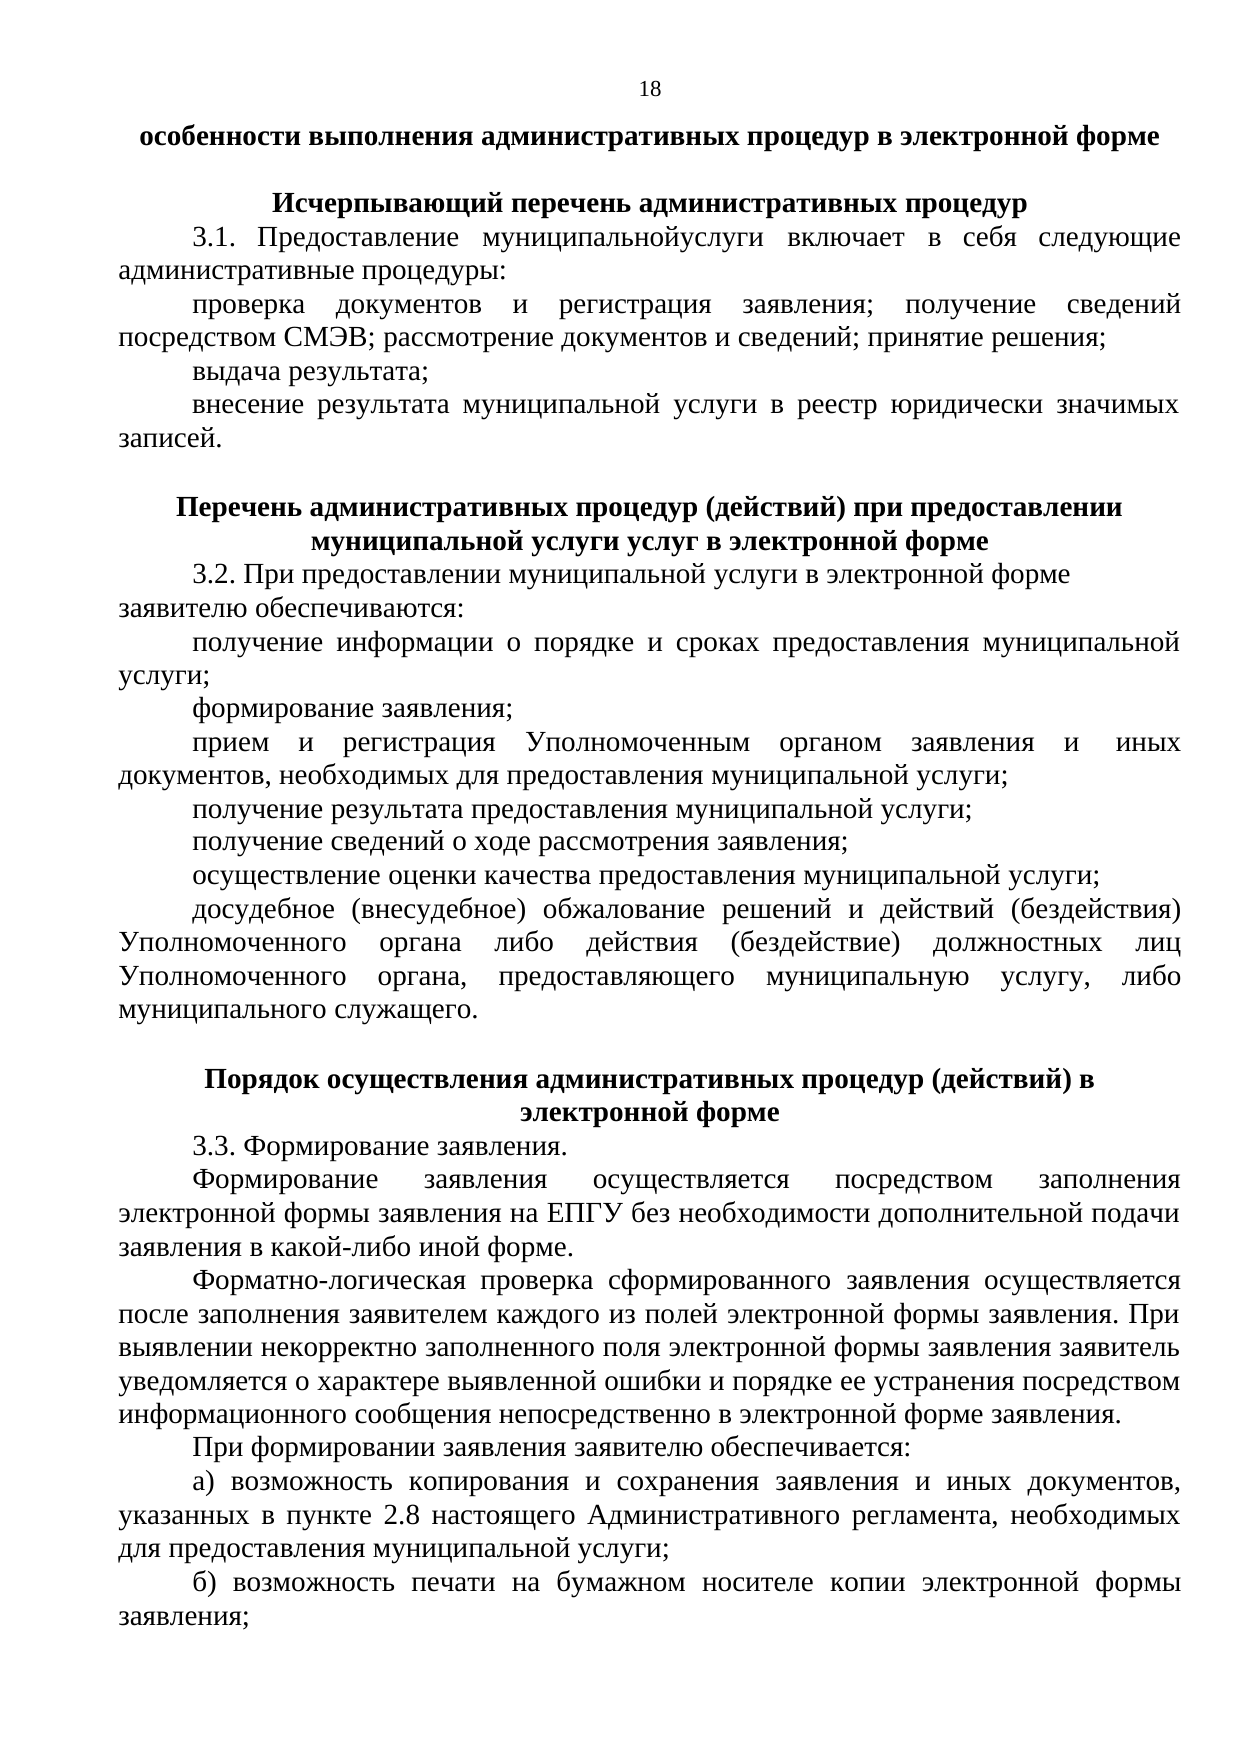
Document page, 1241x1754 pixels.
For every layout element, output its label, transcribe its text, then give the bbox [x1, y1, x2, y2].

text проверка документов и регистрация заявления; получение сведений посредством СМЭВ; рассмотрение документов и сведений; принятие решения; [118, 286, 1181, 353]
text Формирование заявления осуществляется посредством заполнения электронной формы заявления на ЕПГУ без необходимости дополнительной подачи заявления в какой-либо иной форме. [118, 1162, 1181, 1262]
list 3.1. Предоставление муниципальнойуслуги включает в себя следующие административные процедуры: [118, 219, 1181, 286]
text досудебное (внесудебное) обжалование решений и действий (бездействия) Уполномоченного органа либо действия (бездействие) должностных лиц Уполномоченного органа, предоставляющего муниципальную услугу, либо муниципального служащего. [118, 891, 1181, 1025]
text выдача результата; [118, 353, 1181, 386]
subtitle Исчерпывающий перечень административных процедур [118, 185, 1181, 219]
text Форматно-логическая проверка сформированного заявления осуществляется после заполнения заявителем каждого из полей электронной формы заявления. При выявлении некорректно заполненного поля электронной формы заявления заявитель уведомляется о характере выявленной ошибки и порядке ее устранения посредством информационного сообщения непосредственно в электронной форме заявления. [118, 1262, 1181, 1430]
text осуществление оценки качества предоставления муниципальной услуги; [118, 857, 1181, 891]
text внесение результата муниципальной услуги в реестр юридически значимых записей. [118, 386, 1181, 453]
list 3.2. При предоставлении муниципальной услуги в электронной форме заявителю обеспечиваются: [118, 557, 1181, 624]
text получение результата предоставления муниципальной услуги; [118, 791, 1181, 824]
text а) возможность копирования и сохранения заявления и иных документов, указанных в пункте 2.8 настоящего Административного регламента, необходимых для предоставления муниципальной услуги; [118, 1463, 1181, 1564]
subtitle Порядок осуществления административных процедур (действий) в электронной форме [118, 1061, 1181, 1128]
text получение сведений о ходе рассмотрения заявления; [118, 824, 1181, 857]
text формирование заявления; [118, 691, 1181, 724]
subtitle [118, 118, 1181, 152]
list 3.3. Формирование заявления. [118, 1128, 1181, 1162]
text б) возможность печати на бумажном носителе копии электронной формы заявления; [118, 1564, 1181, 1631]
text При формировании заявления заявителю обеспечивается: [118, 1430, 1181, 1463]
text прием и регистрация Уполномоченным органом заявления и иных документов, необходимых для предоставления муниципальной услуги; [118, 724, 1181, 791]
subtitle Перечень административных процедур (действий) при предоставлении муниципальной услуги услуг в электронной форме [118, 489, 1181, 557]
text получение информации о порядке и сроках предоставления муниципальной услуги; [118, 624, 1181, 691]
